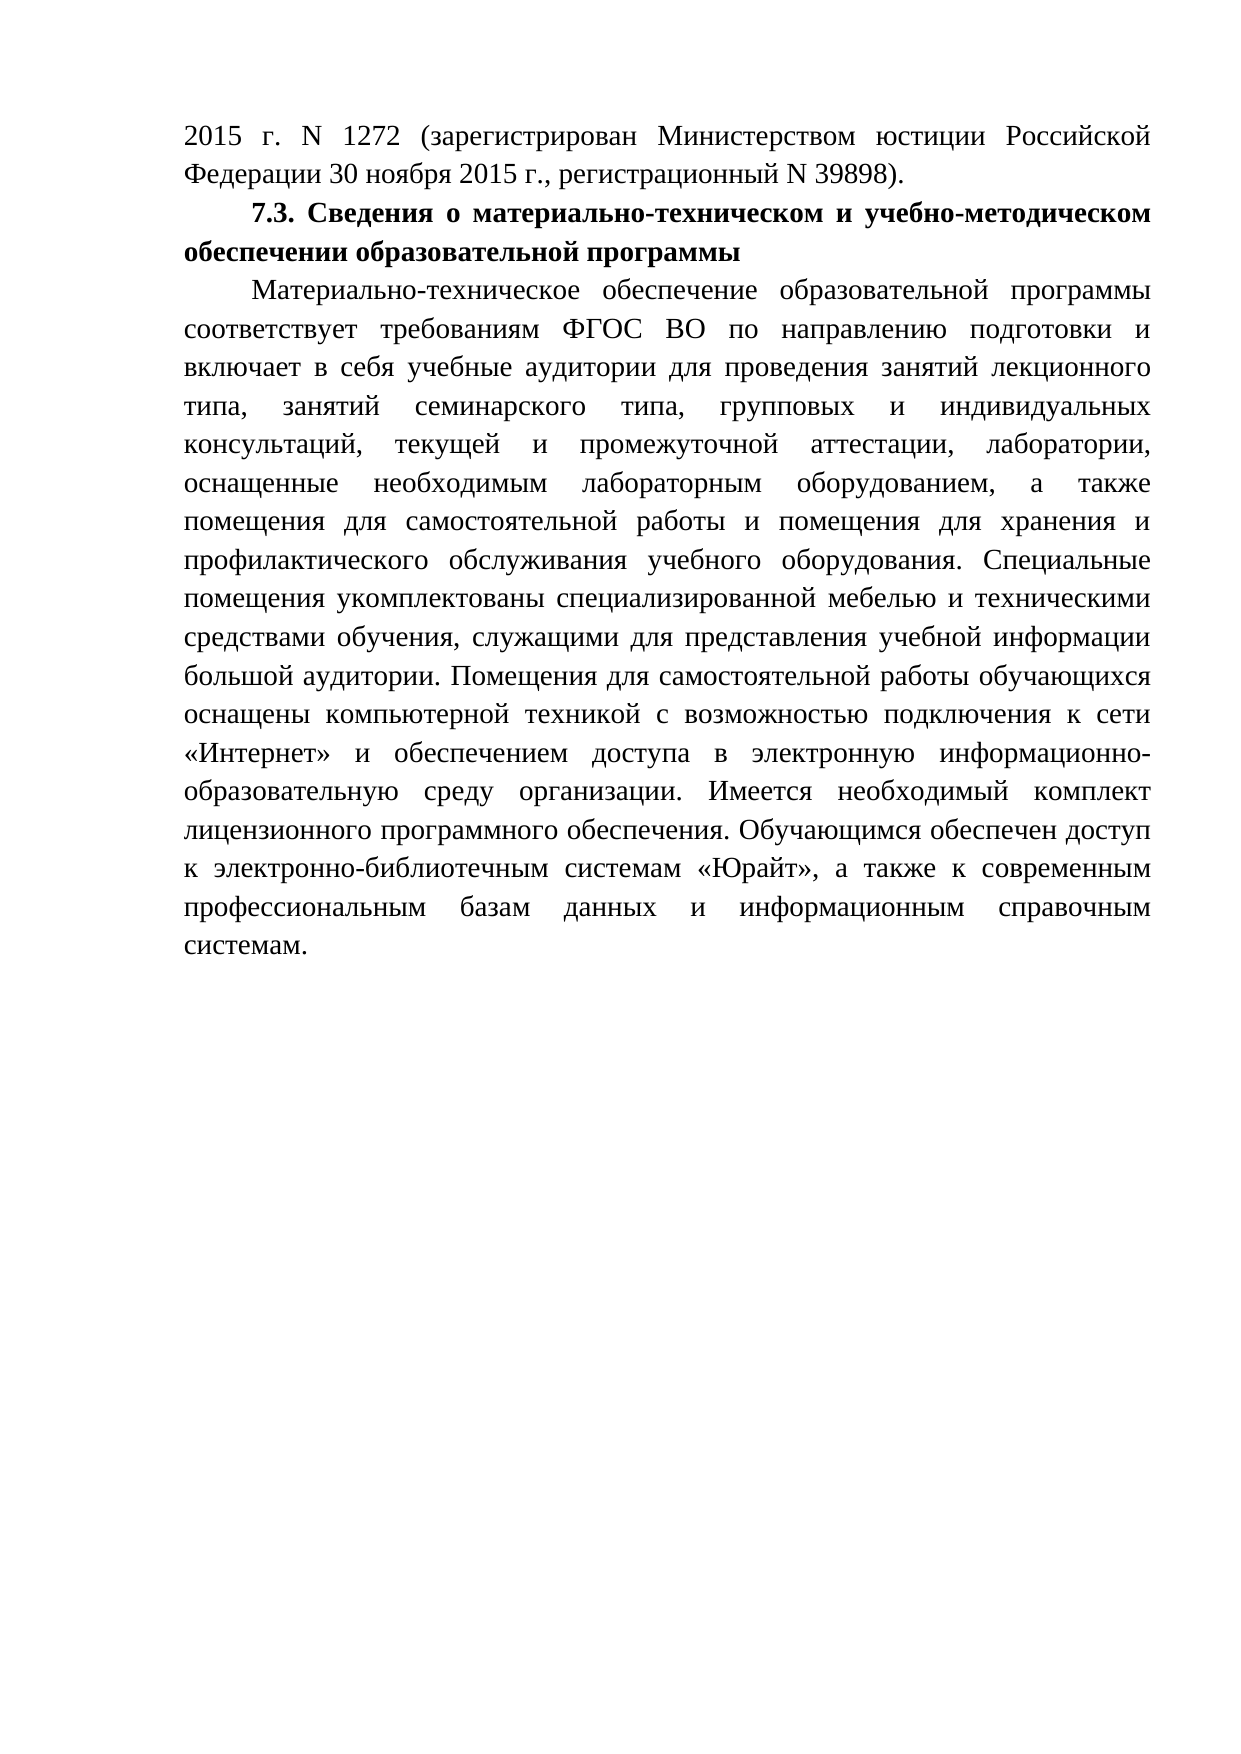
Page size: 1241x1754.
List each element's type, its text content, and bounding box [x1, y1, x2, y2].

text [183, 118, 1152, 190]
text Материально-техническое обеспечение образовательной программы соответствует требованиям ФГОС ВО по направлению подготовки и включает в себя учебные аудитории для проведения занятий лекционного типа, занятий семинарского типа, групповых и индивидуальных консультаций, текущей и промежуточной аттестации, лаборатории, оснащенные необходимым лабораторным оборудованием, а также помещения для самостоятельной работы и помещения для хранения и профилактического обслуживания учебного оборудования. Специальные помещения укомплектованы специализированной мебелью и техническими средствами обучения, служащими для представления учебной информации большой аудитории. Помещения для самостоятельной работы обучающихся оснащены компьютерной техникой с возможностью подключения к сети «Интернет» и обеспечением доступа в электронную информационно-образовательную среду организации. Имеется необходимый комплект лицензионного программного обеспечения. Обучающимся обеспечен доступ к электронно-библиотечным системам «Юрайт», а также к современным профессиональным базам данных и информационным справочным системам. [183, 272, 1152, 961]
text 7.3. Сведения о материально-техническом и учебно-методическом обеспечении образовательной программы [183, 195, 1152, 267]
